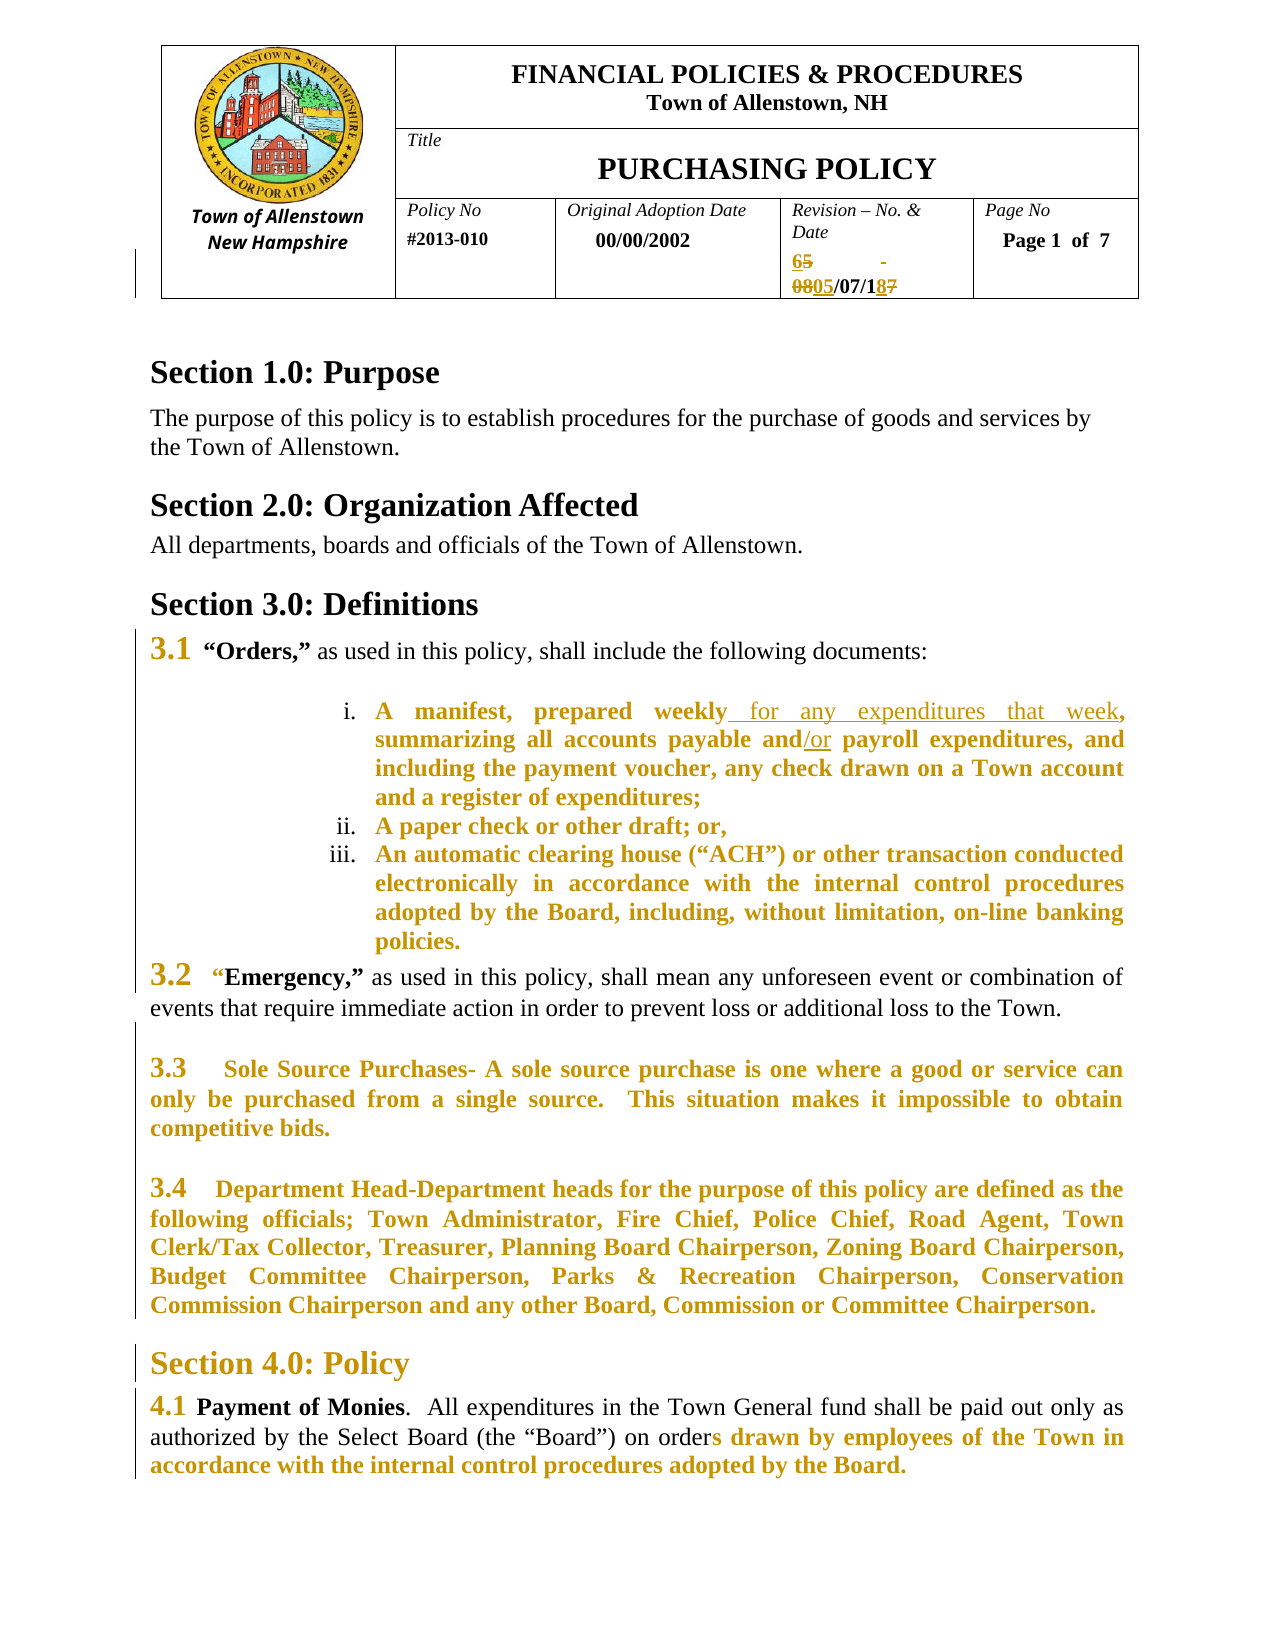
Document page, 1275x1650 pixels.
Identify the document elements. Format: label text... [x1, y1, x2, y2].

subtitle Section 1.0: Purpose [150, 352, 1125, 391]
list 3.4 Department Head-Department heads for the purpose of this policy are defined as the following officials; Town Administrator, Fire Chief, Police Chief, Road Agent, Town Clerk/Tax Collector, Treasurer, Planning Board Chairperson, Zoning Board Chairperson, Budget Committee Chairperson, Parks & Recreation Chairperson, Conservation Commission Chairperson and any other Board, Commission or Committee Chairperson. [150, 1170, 1125, 1319]
subtitle Section 3.0: Definitions [150, 584, 1125, 622]
list An automatic clearing house (“ACH”) or other transaction conducted electronically in accordance with the internal control procedures adopted by the Board, including, without limitation, on-line banking policies. [356, 839, 1125, 954]
text All departments, boards and officials of the Town of Allenstown. [150, 530, 1125, 559]
list A paper check or other draft; or, [356, 811, 1125, 839]
list 3.1 “Orders,” as used in this policy, shall include the following documents: [150, 629, 1125, 667]
list 3.2 “Emergency,” as used in this policy, shall mean any unforeseen event or combination of events that require immediate action in order to prevent loss or additional loss to the Town. [150, 954, 1125, 1022]
list A manifest, prepared weekly, summarizing all accounts payable and payroll expenditures, and including the payment voucher, any check drawn on a Town account and a register of expenditures; [356, 696, 1125, 811]
list 4.1 Payment of Monies. All expenditures in the Town General fund shall be paid out only as authorized by the Select Board (the “Board”) on orders drawn by employees of the Town in accordance with the internal control procedures adopted by the Board. [150, 1388, 1125, 1479]
subtitle Section 4.0: Policy [150, 1344, 1125, 1382]
list 3.3 Sole Source Purchases- A sole source purchase is one where a good or service can only be purchased from a single source. This situation makes it impossible to obtain competitive bids. [150, 1050, 1125, 1141]
text The purpose of this policy is to establish procedures for the purchase of goods and services by the Town of Allenstown. [150, 403, 1125, 461]
subtitle Section 2.0: Organization Affected [150, 486, 1125, 524]
